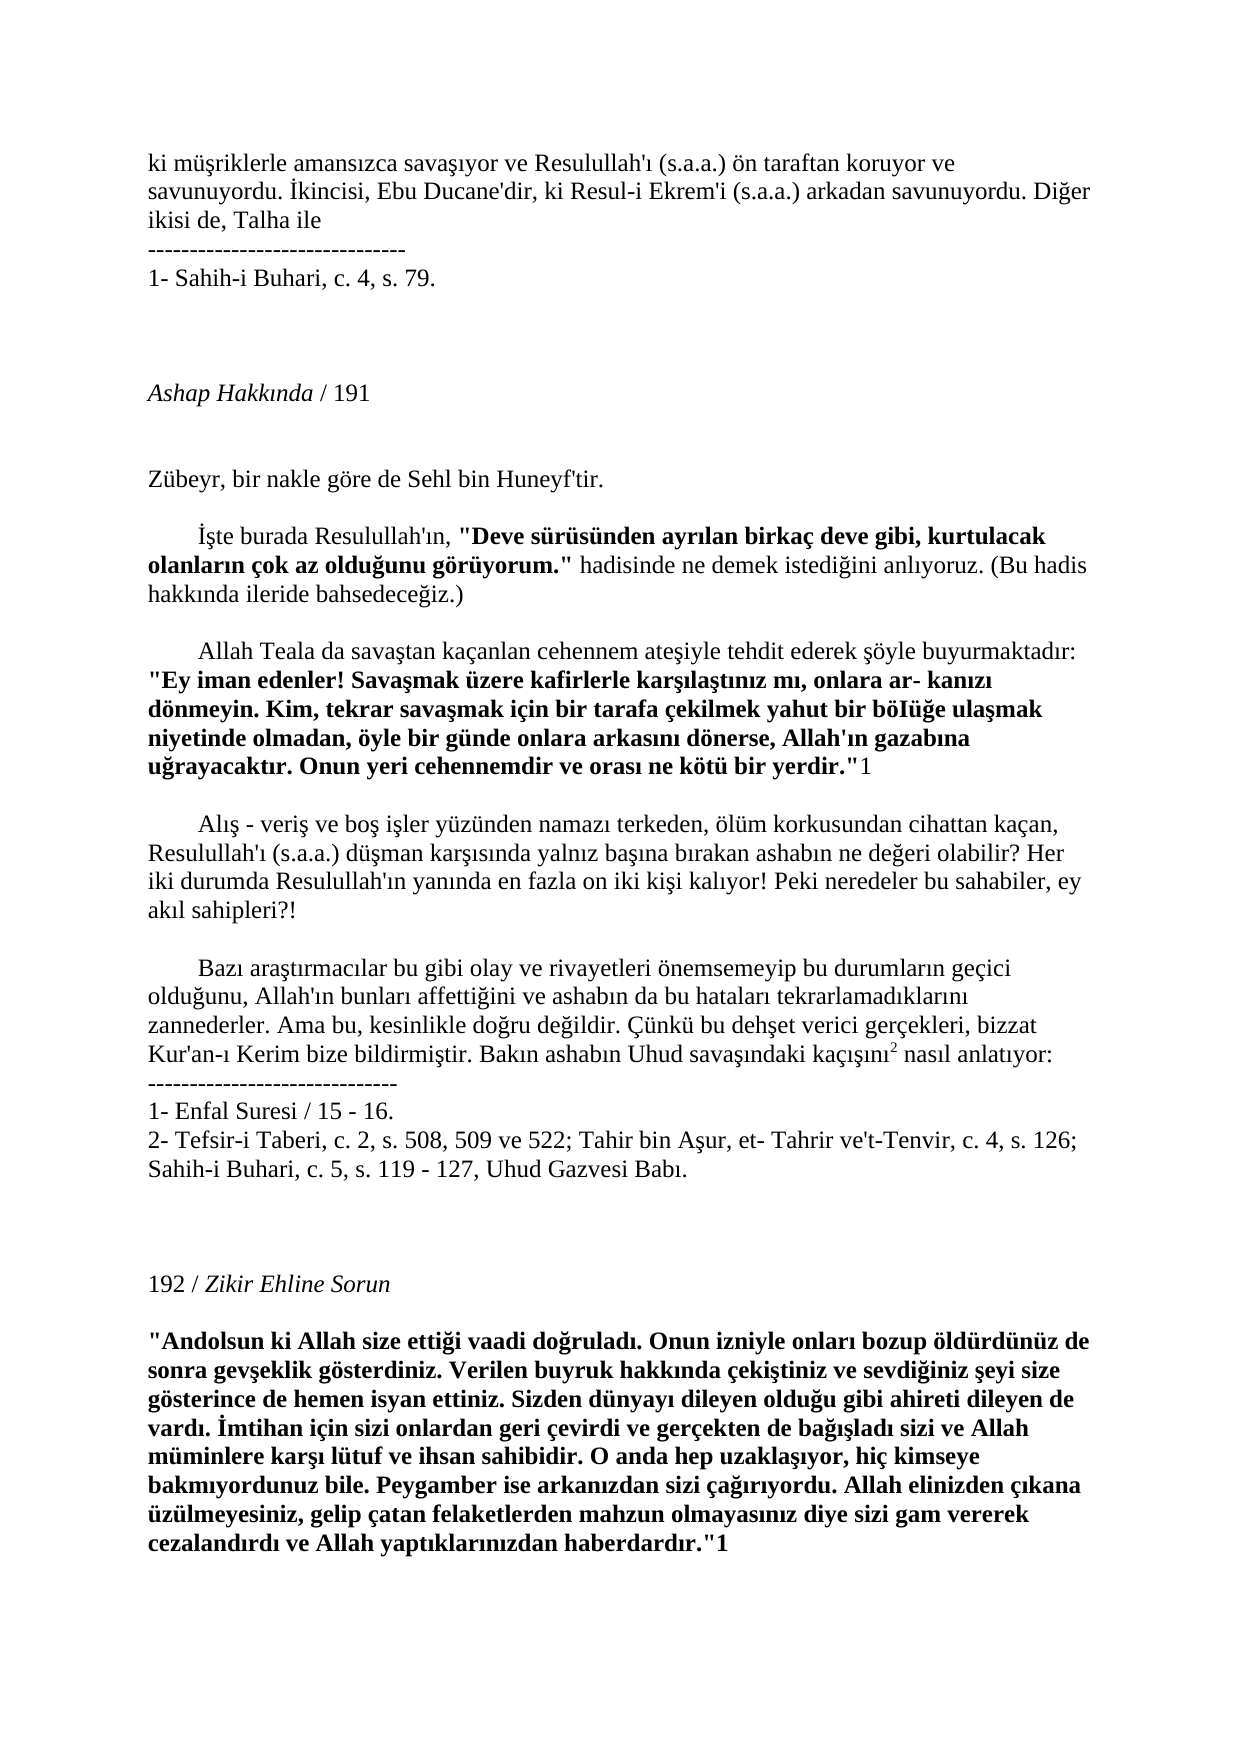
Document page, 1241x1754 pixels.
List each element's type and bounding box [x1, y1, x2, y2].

text [148, 148, 1093, 1585]
